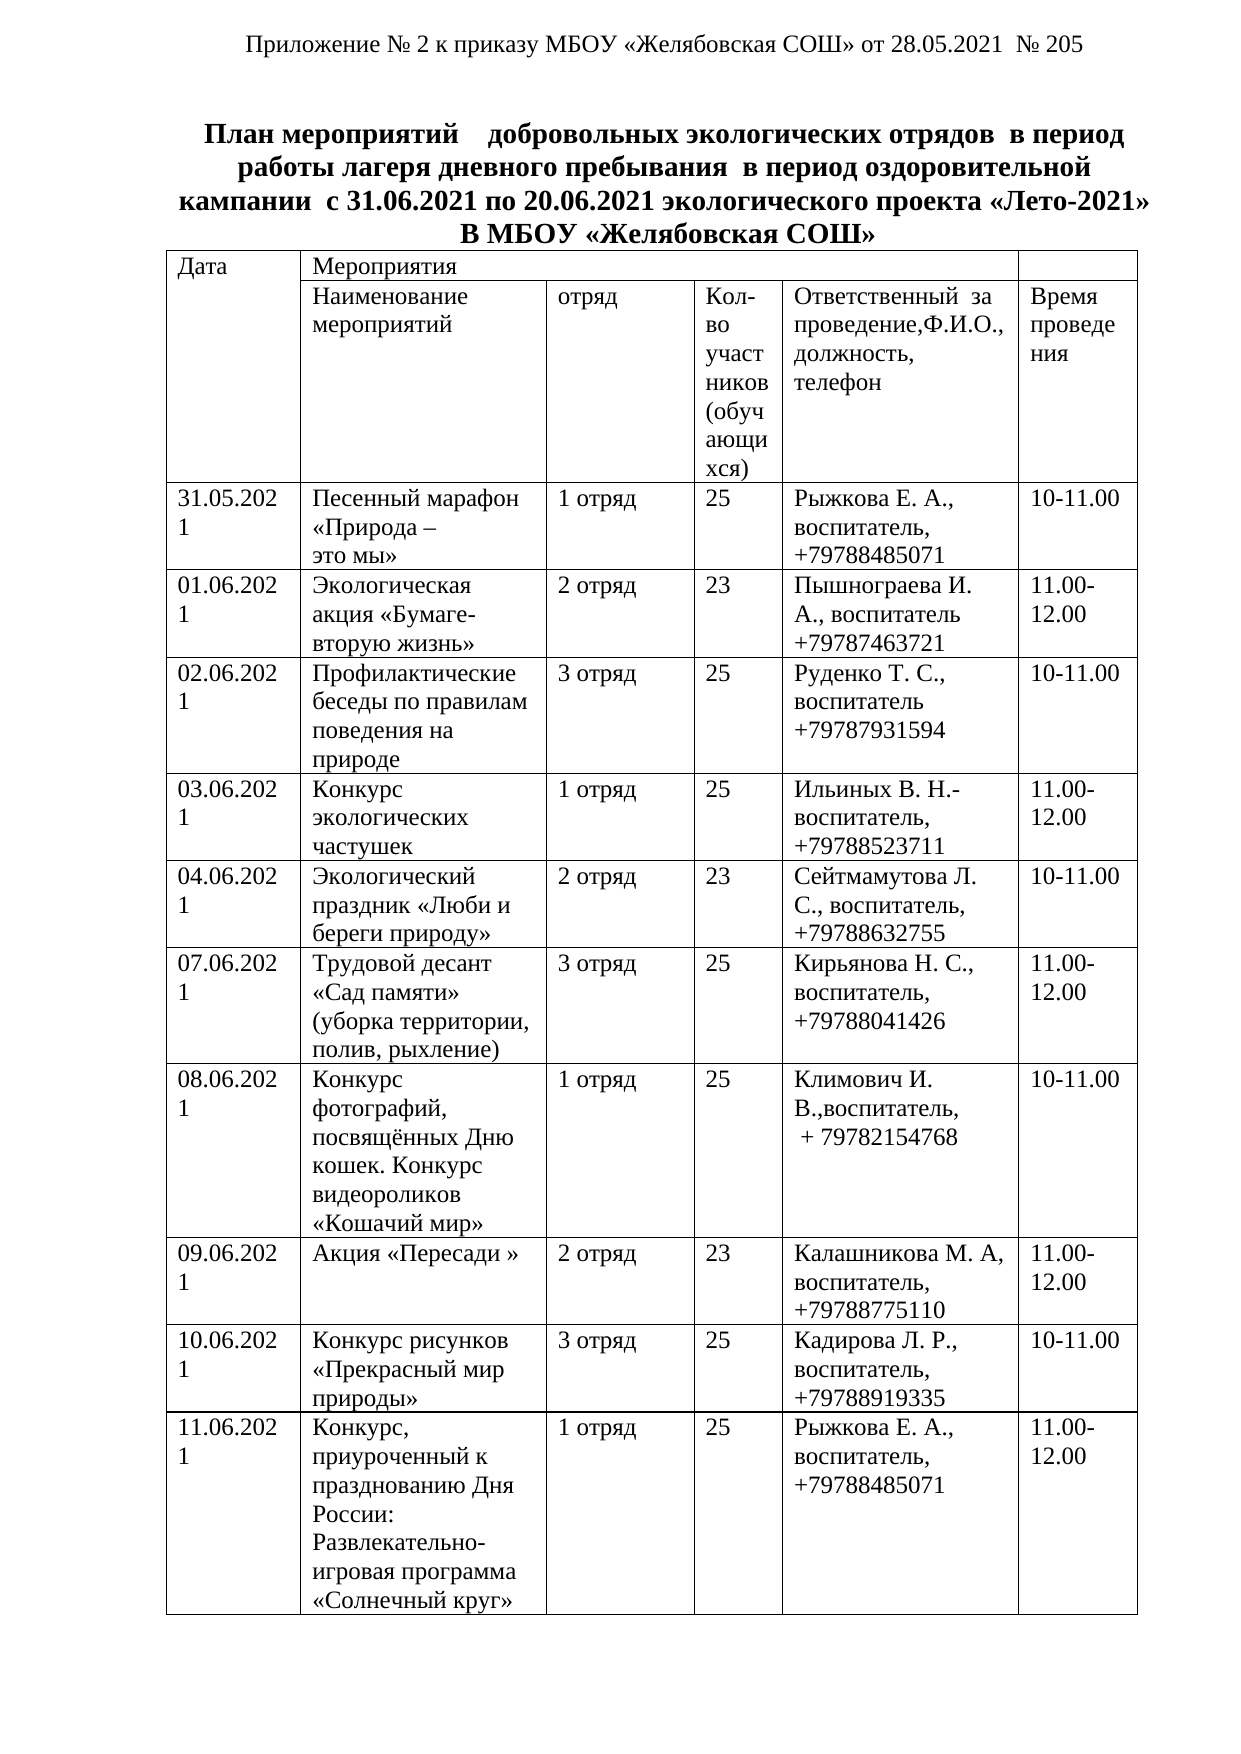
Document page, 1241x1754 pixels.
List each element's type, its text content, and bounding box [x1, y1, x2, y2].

table_cell 10-11.00 [1019, 1064, 1137, 1237]
table_cell 25 [695, 483, 782, 569]
table_header [1019, 251, 1137, 280]
table_cell 25 [695, 1325, 782, 1411]
table_cell 25 [695, 1413, 782, 1614]
table_cell 01.06.2021 [167, 570, 300, 657]
table_cell Руденко Т. С., воспитатель +79787931594 [783, 658, 1018, 773]
table_cell 3 отряд [547, 948, 694, 1063]
table_cell 25 [695, 1064, 782, 1237]
table_cell Рыжкова Е. А., воспитатель, +79788485071 [783, 1413, 1018, 1614]
table_cell 3 отряд [547, 1325, 694, 1411]
table_cell 10.06.2021 [167, 1325, 300, 1411]
table_cell отряд [547, 281, 694, 482]
table_header Дата [167, 251, 300, 482]
table_cell 1 отряд [547, 1413, 694, 1614]
table_cell Трудовой десант «Сад памяти» (уборка территории, полив, рыхление) [301, 948, 546, 1063]
table_cell Климович И. В.,воспитатель, + 79782154768 [783, 1064, 1018, 1237]
table_cell Наименование мероприятий [301, 281, 546, 482]
table_cell Песенный марафон «Природа – это мы» [301, 483, 546, 569]
table_cell Конкурс рисунков «Прекрасный мир природы» [301, 1325, 546, 1411]
table_cell 25 [695, 774, 782, 860]
table_cell Акция «Пересади » [301, 1238, 546, 1324]
table_cell Конкурс, приуроченный к празднованию Дня России: Развлекательно- игровая программа «Солнечный круг» [301, 1413, 546, 1614]
table_cell 10-11.00 [1019, 1325, 1137, 1411]
table_cell 11.00-12.00 [1019, 1238, 1137, 1324]
table_cell 1 отряд [547, 774, 694, 860]
table_cell Конкурс экологических частушек [301, 774, 546, 860]
table_cell Кирьянова Н. С., воспитатель, +79788041426 [783, 948, 1018, 1063]
table_cell 2 отряд [547, 1238, 694, 1324]
table_header Мероприятия [301, 251, 1018, 280]
table_cell 2 отряд [547, 861, 694, 947]
table_cell 23 [695, 861, 782, 947]
table_cell 25 [695, 948, 782, 1063]
table_cell Кол- во участников (обучающихся) [695, 281, 782, 482]
table_cell 11.00-12.00 [1019, 570, 1137, 657]
table_cell Время проведения [1019, 281, 1137, 482]
table_cell 23 [695, 570, 782, 657]
table_cell 10-11.00 [1019, 483, 1137, 569]
table_cell 23 [695, 1238, 782, 1324]
table_cell 2 отряд [547, 570, 694, 657]
table_cell Ильиных В. Н.- воспитатель, +79788523711 [783, 774, 1018, 860]
table_cell 11.00-12.00 [1019, 948, 1137, 1063]
text Приложение № 2 к приказу МБОУ «Желябовская СОШ» от 28.05.2021 № 205 [177, 29, 1152, 58]
table_cell 31.05.2021 [167, 483, 300, 569]
table_cell 11.00-12.00 [1019, 1413, 1137, 1614]
table_cell 07.06.2021 [167, 948, 300, 1063]
table_cell Пышнограева И. А., воспитатель +79787463721 [783, 570, 1018, 657]
text План мероприятий добровольных экологических отрядов в период работы лагеря дневного пребывания в период оздоровительной кампании с 31.06.2021 по 20.06.2021 экологического проекта «Лето-2021» [177, 116, 1152, 216]
table_cell 08.06.2021 [167, 1064, 300, 1237]
table_cell Сейтмамутова Л. С., воспитатель, +79788632755 [783, 861, 1018, 947]
table_cell 1 отряд [547, 483, 694, 569]
table_cell 10-11.00 [1019, 658, 1137, 773]
table_cell 11.00-12.00 [1019, 774, 1137, 860]
table_cell 09.06.2021 [167, 1238, 300, 1324]
table_cell 25 [695, 658, 782, 773]
table_cell 02.06.2021 [167, 658, 300, 773]
table_cell Рыжкова Е. А., воспитатель, +79788485071 [783, 483, 1018, 569]
table_cell Экологический праздник «Люби и береги природу» [301, 861, 546, 947]
table_cell Калашникова М. А, воспитатель, +79788775110 [783, 1238, 1018, 1324]
table_cell 1 отряд [547, 1064, 694, 1237]
table_cell 04.06.2021 [167, 861, 300, 947]
table_cell 3 отряд [547, 658, 694, 773]
table_cell Профилактические беседы по правилам поведения на природе [301, 658, 546, 773]
table_cell Кадирова Л. Р., воспитатель, +79788919335 [783, 1325, 1018, 1411]
table_cell Ответственный за проведение,Ф.И.О., должность, телефон [783, 281, 1018, 482]
table_cell Конкурс фотографий, посвящённых Дню кошек. Конкурс видеороликов «Кошачий мир» [301, 1064, 546, 1237]
table_cell 03.06.2021 [167, 774, 300, 860]
table_cell Экологическая акция «Бумаге- вторую жизнь» [301, 570, 546, 657]
table_cell 10-11.00 [1019, 861, 1137, 947]
table_cell 11.06.2021 [167, 1413, 300, 1614]
text В МБОУ «Желябовская СОШ» [177, 216, 1152, 250]
